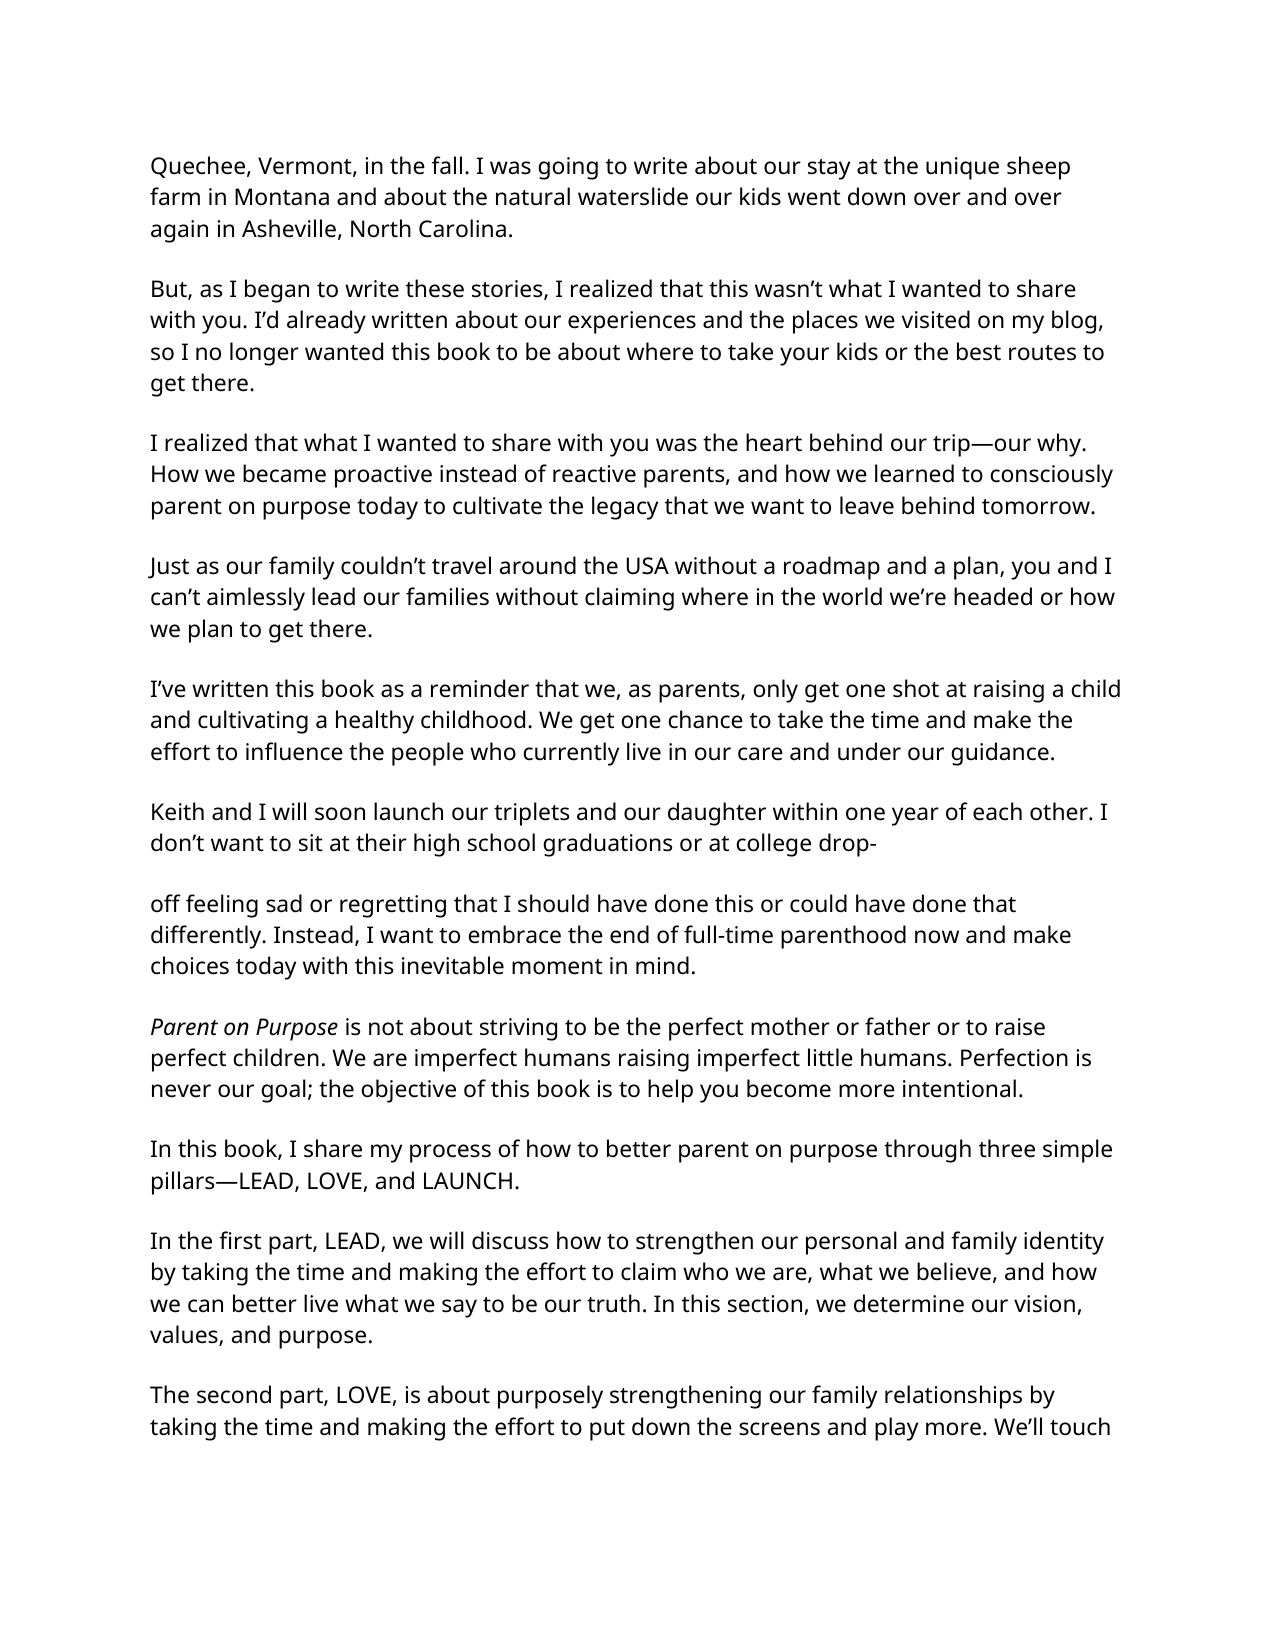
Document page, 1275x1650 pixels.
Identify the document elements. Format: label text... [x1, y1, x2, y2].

text In the first part, LEAD, we will discuss how to strengthen our personal and family identity by taking the time and making the effort to claim who we are, what we believe, and how we can better live what we say to be our truth. In this section, we determine our vision, values, and purpose. [150, 1225, 1125, 1350]
text In this book, I share my process of how to better parent on purpose through three simple pillars—LEAD, LOVE, and LAUNCH. [150, 1133, 1125, 1196]
text But, as I began to write these stories, I realized that this wasn’t what I wanted to share with you. I’d already written about our experiences and the places we visited on my blog, so I no longer wanted this book to be about where to take your kids or the best routes to get there. [150, 273, 1125, 398]
text Keith and I will soon launch our triplets and our daughter within one year of each other. I don’t want to sit at their high school graduations or at college drop- [150, 796, 1125, 858]
text I realized that what I wanted to share with you was the heart behind our trip—our why. How we became proactive instead of reactive parents, and how we learned to consciously parent on purpose today to cultivate the legacy that we want to leave behind tomorrow. [150, 427, 1125, 521]
text Parent on Purpose is not about striving to be the perfect mother or father or to raise perfect children. We are imperfect humans raising imperfect little humans. Perfection is never our goal; the objective of this book is to help you become more intentional. [150, 1010, 1125, 1104]
text off feeling sad or regretting that I should have done this or could have done that differently. Instead, I want to embrace the end of full-time parenthood now and make choices today with this inevitable moment in mind. [150, 887, 1125, 981]
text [150, 150, 1125, 244]
text I’ve written this book as a reminder that we, as parents, only get one shot at raising a child and cultivating a healthy childhood. We get one chance to take the time and make the effort to influence the people who currently live in our care and under our guidance. [150, 673, 1125, 767]
text Just as our family couldn’t travel around the USA without a roadmap and a plan, you and I can’t aimlessly lead our families without claiming where in the world we’re headed or how we plan to get there. [150, 550, 1125, 644]
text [150, 1379, 1125, 1442]
